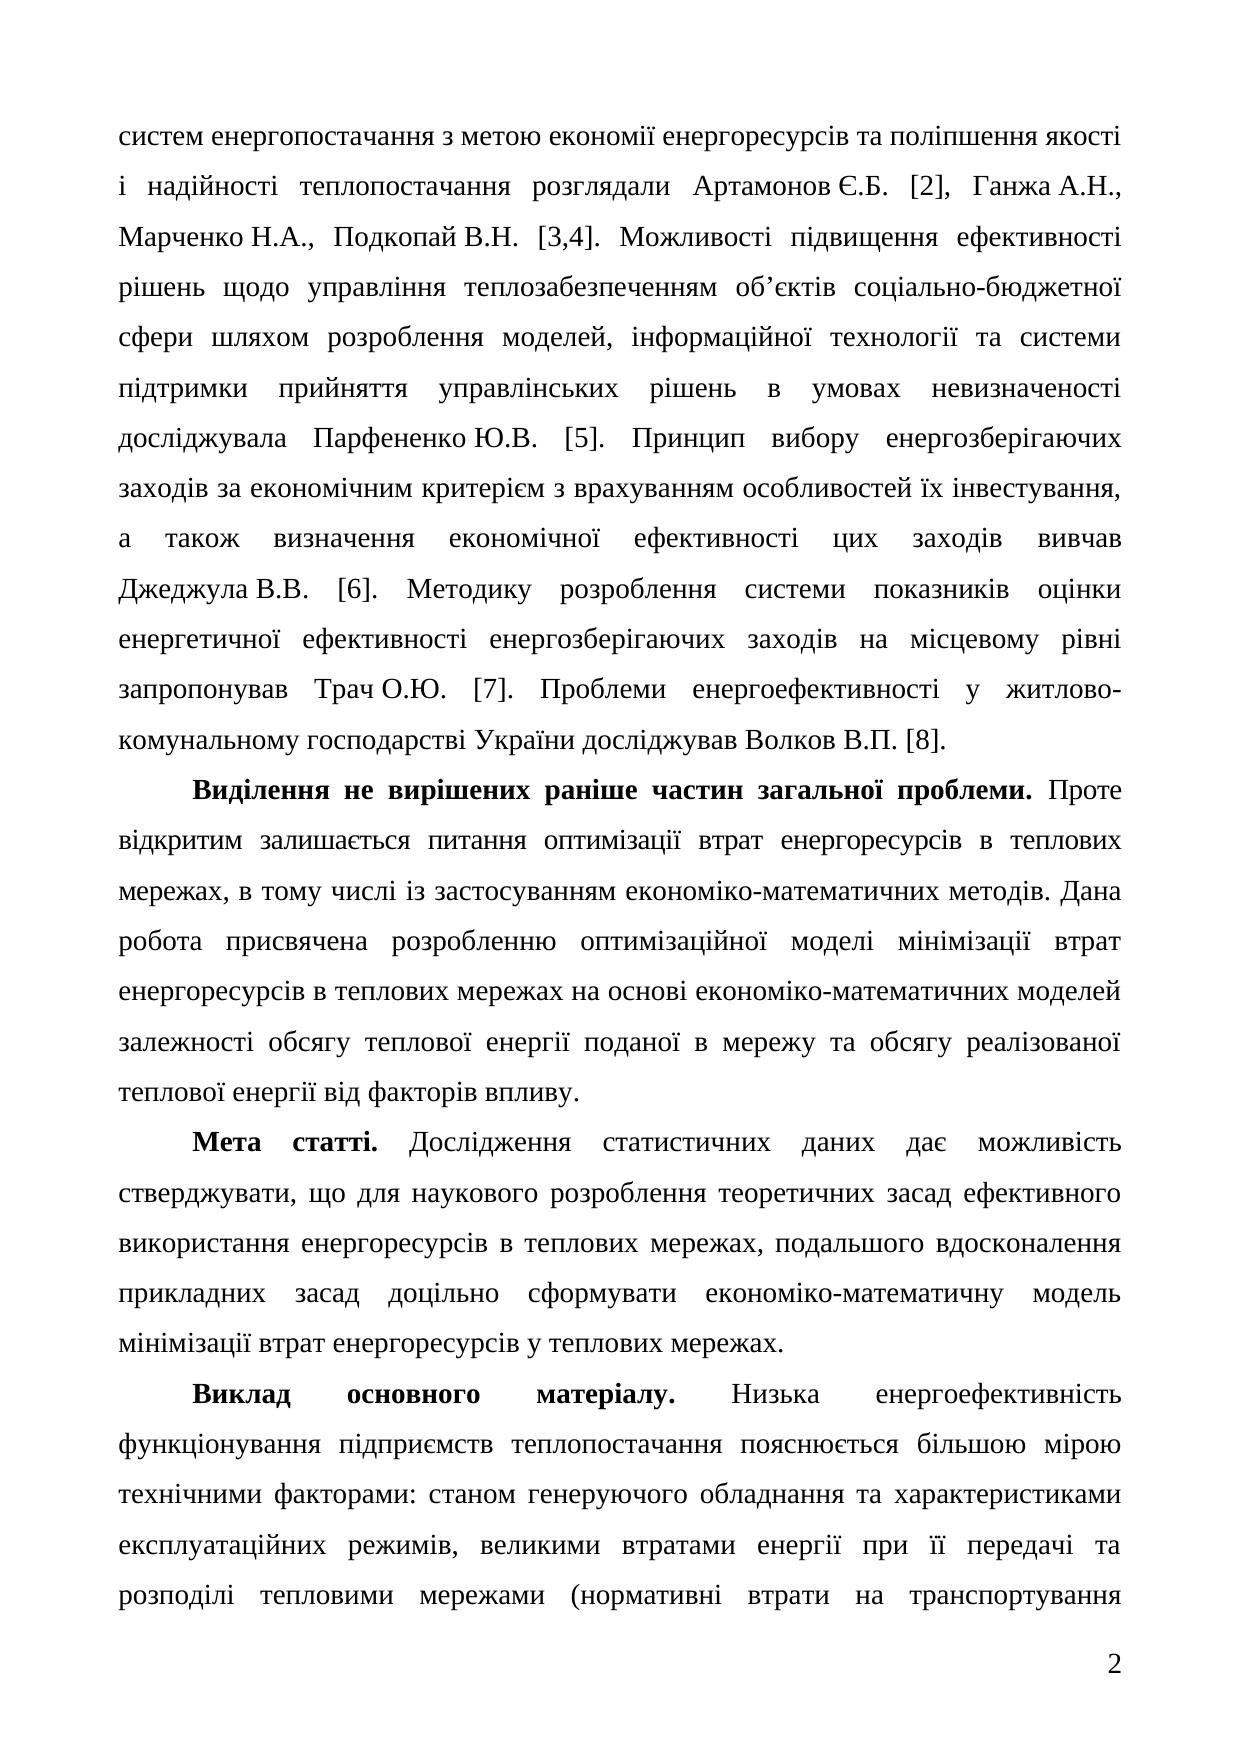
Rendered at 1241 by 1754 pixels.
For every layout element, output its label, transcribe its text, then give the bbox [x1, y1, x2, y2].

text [118, 1376, 1122, 1611]
text Виділення не вирішених раніше частин загальної проблеми. Проте відкритим залишається питання оптимізації втрат енергоресурсів в теплових мережах, в тому числі із застосуванням економіко-математичних методів. Дана робота присвячена розробленню оптимізаційної моделі мінімізації втрат енергоресурсів в теплових мережах на основі економіко-математичних моделей залежності обсягу теплової енергії поданої в мережу та обсягу реалізованої теплової енергії від факторів впливу. [118, 772, 1122, 1108]
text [118, 118, 1122, 755]
text Мета статті. Дослідження статистичних даних дає можливість стверджувати, що для наукового розроблення теоретичних засад ефективного використання енергоресурсів в теплових мережах, подальшого вдосконалення прикладних засад доцільно сформувати економіко-математичну модель мінімізації втрат енергоресурсів у теплових мережах. [118, 1124, 1122, 1359]
